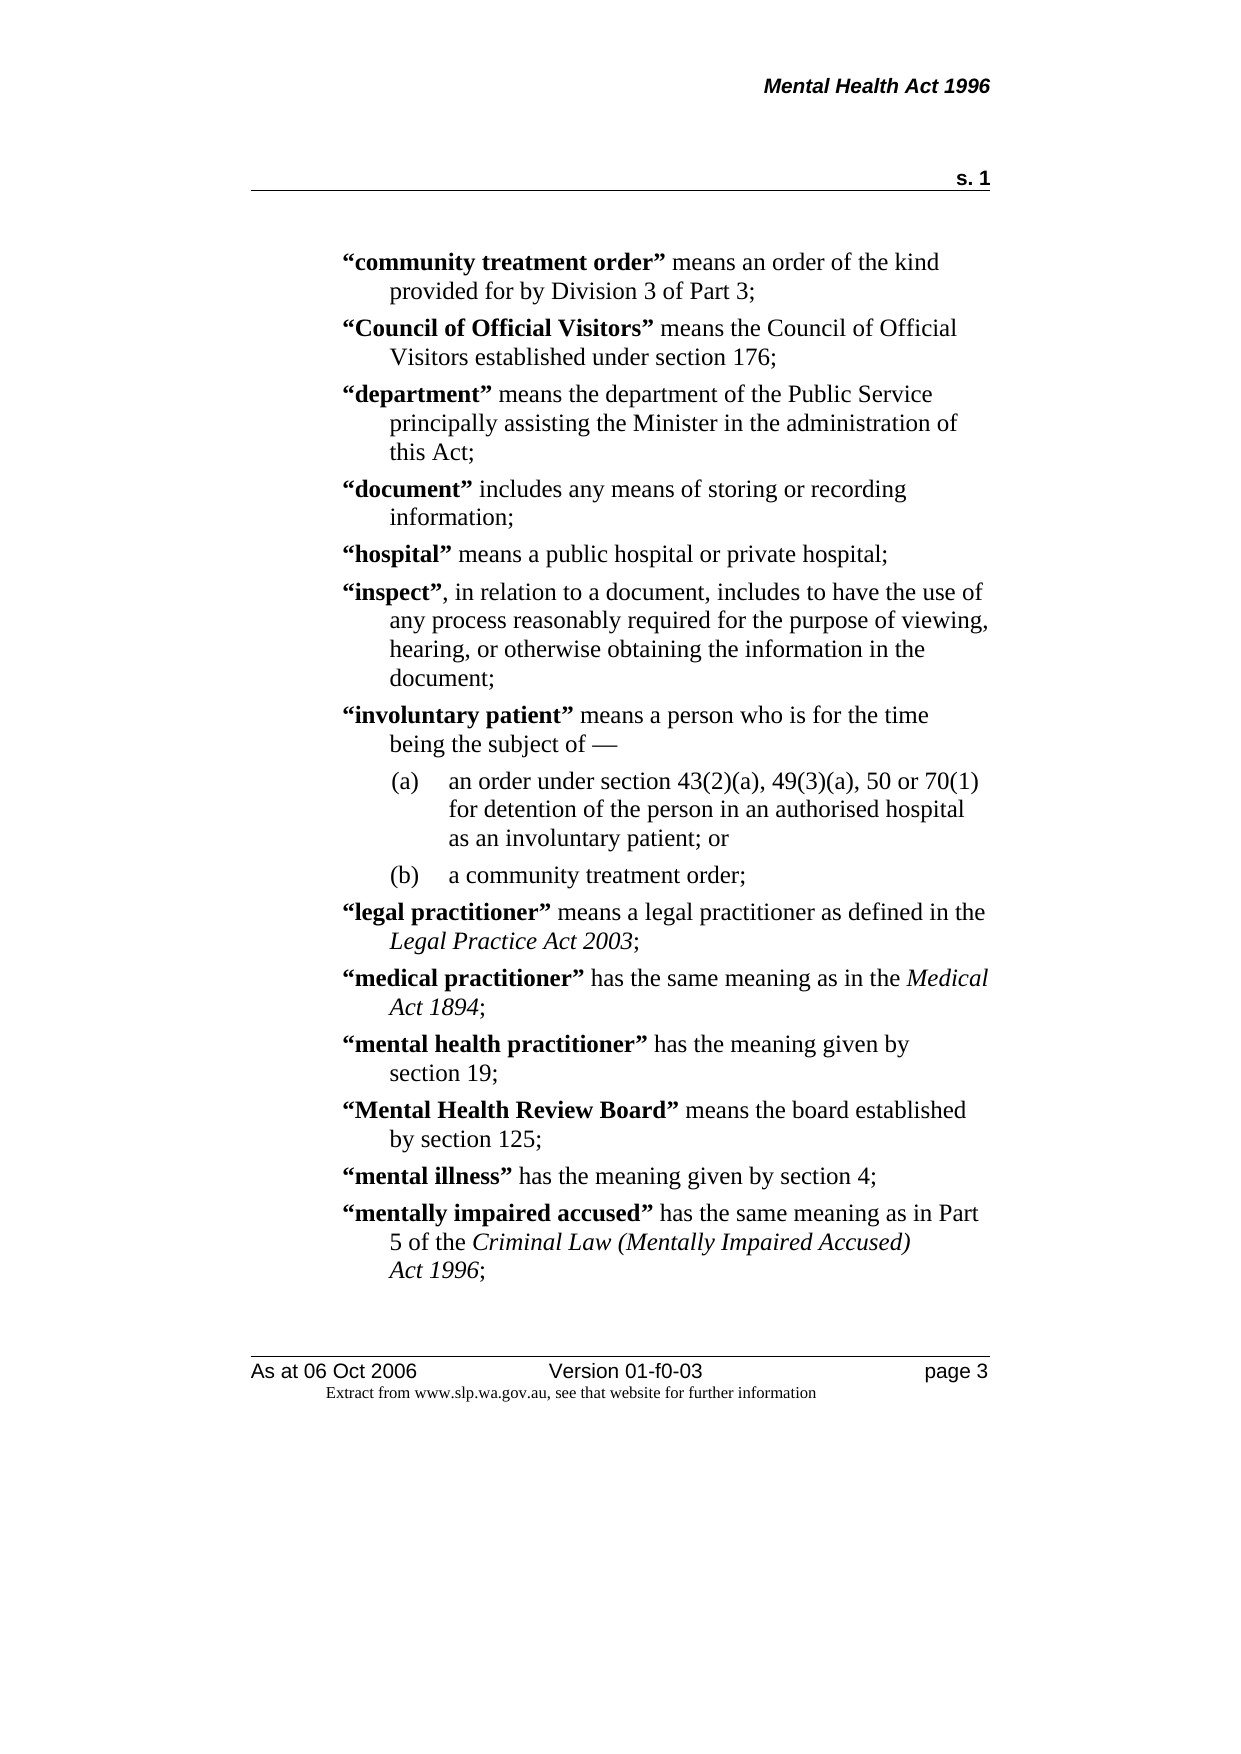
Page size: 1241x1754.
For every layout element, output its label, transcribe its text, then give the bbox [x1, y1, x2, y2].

text “Mental Health Review Board” means the board established by section 125; [251, 1095, 990, 1152]
text “mental illness” has the meaning given by section 4; [251, 1161, 990, 1189]
text (b) a community treatment order; [251, 860, 990, 889]
text “involuntary patient” means a person who is for the time being the subject of — [251, 700, 990, 757]
text “medical practitioner” has the same meaning as in the Medical Act 1894; [251, 963, 990, 1021]
text “community treatment order” means an order of the kind provided for by Division 3 of Part 3; [251, 247, 990, 305]
text “inspect”, in relation to a document, includes to have the use of any process reasonably required for the purpose of viewing, hearing, or otherwise obtaining the information in the document; [251, 577, 990, 692]
text “mentally impaired accused” has the same meaning as in Part 5 of the Criminal Law (Mentally Impaired Accused) Act 1996; [251, 1198, 990, 1284]
text “mental health practitioner” has the meaning given by section 19; [251, 1029, 990, 1087]
text “legal practitioner” means a legal practitioner as defined in the Legal Practice Act 2003; [251, 897, 990, 955]
text “department” means the department of the Public Service principally assisting the Minister in the administration of this Act; [251, 379, 990, 465]
text (a) an order under section 43(2)(a), 49(3)(a), 50 or 70(1) for detention of the person in an authorised hospital as an involuntary patient; or [251, 766, 990, 852]
text “document” includes any means of storing or recording information; [251, 474, 990, 531]
text “hospital” means a public hospital or private hospital; [251, 539, 990, 568]
text “Council of Official Visitors” means the Council of Official Visitors established under section 176; [251, 313, 990, 371]
